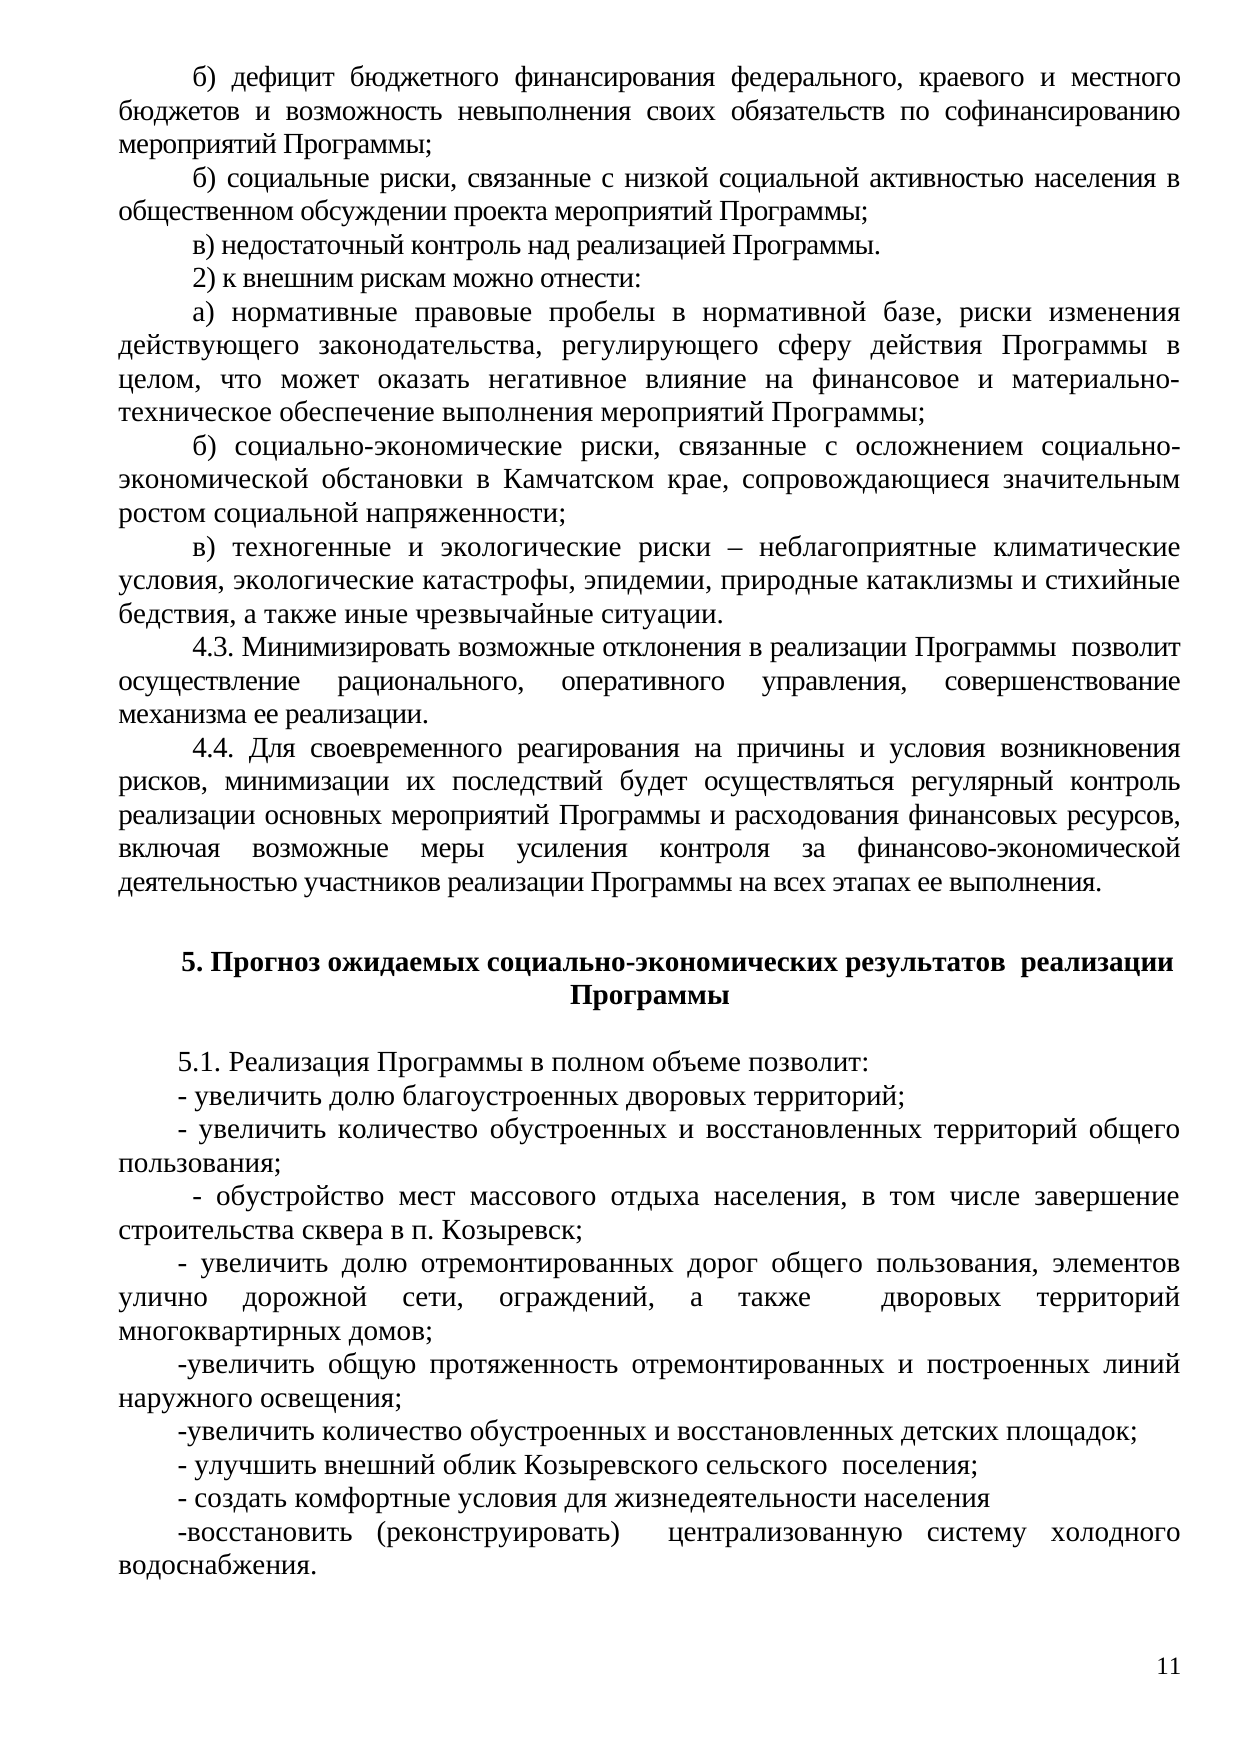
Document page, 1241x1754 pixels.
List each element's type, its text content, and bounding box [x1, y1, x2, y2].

text б) социально-экономические риски, связанные с осложнением социально-экономической обстановки в Камчатском крае, сопровождающиеся значительным ростом социальной напряженности; [118, 428, 1181, 529]
text а) нормативные правовые пробелы в нормативной базе, риски изменения действующего законодательства, регулирующего сферу действия Программы в целом, что может оказать негативное влияние на финансовое и материально-техническое обеспечение выполнения мероприятий Программы; [118, 294, 1181, 428]
text в) техногенные и экологические риски – неблагоприятные климатические условия, экологические катастрофы, эпидемии, природные катаклизмы и стихийные бедствия, а также иные чрезвычайные ситуации. [118, 529, 1181, 629]
text 4.3. Минимизировать возможные отклонения в реализации Программы позволит осуществление рационального, оперативного управления, совершенствование механизма ее реализации. [118, 629, 1181, 730]
text -увеличить количество обустроенных и восстановленных детских площадок; [118, 1413, 1181, 1447]
text б) дефицит бюджетного финансирования федерального, краевого и местного бюджетов и возможность невыполнения своих обязательств по софинансированию мероприятий Программы; [118, 59, 1181, 160]
text 2) к внешним рискам можно отнести: [118, 260, 1181, 294]
text 4.4. Для своевременного реагирования на причины и условия возникновения рисков, минимизации их последствий будет осуществляться регулярный контроль реализации основных мероприятий Программы и расходования финансовых ресурсов, включая возможные меры усиления контроля за финансово-экономической деятельностью участников реализации Программы на всех этапах ее выполнения. [118, 730, 1181, 898]
text - создать комфортные условия для жизнедеятельности населения [118, 1480, 1181, 1514]
text - увеличить долю благоустроенных дворовых территорий; [118, 1078, 1181, 1111]
text - увеличить долю отремонтированных дорог общего пользования, элементов улично дорожной сети, ограждений, а также дворовых территорий многоквартирных домов; [118, 1246, 1181, 1346]
text - обустройство мест массового отдыха населения, в том числе завершение строительства сквера в п. Козыревск; [118, 1178, 1181, 1246]
text - увеличить количество обустроенных и восстановленных территорий общего пользования; [118, 1111, 1181, 1178]
text -увеличить общую протяженность отремонтированных и построенных линий наружного освещения; [118, 1346, 1181, 1413]
text 5.1. Реализация Программы в полном объеме позволит: [118, 1044, 1181, 1078]
text б) социальные риски, связанные с низкой социальной активностью населения в общественном обсуждении проекта мероприятий Программы; [118, 160, 1181, 227]
text - улучшить внешний облик Козыревского сельского поселения; [118, 1447, 1181, 1480]
text в) недостаточный контроль над реализацией Программы. [118, 227, 1181, 260]
text 5. Прогноз ожидаемых социально-экономических результатов реализации Программы [118, 944, 1181, 1011]
text -восстановить (реконструировать) централизованную систему холодного водоснабжения. [118, 1514, 1181, 1581]
